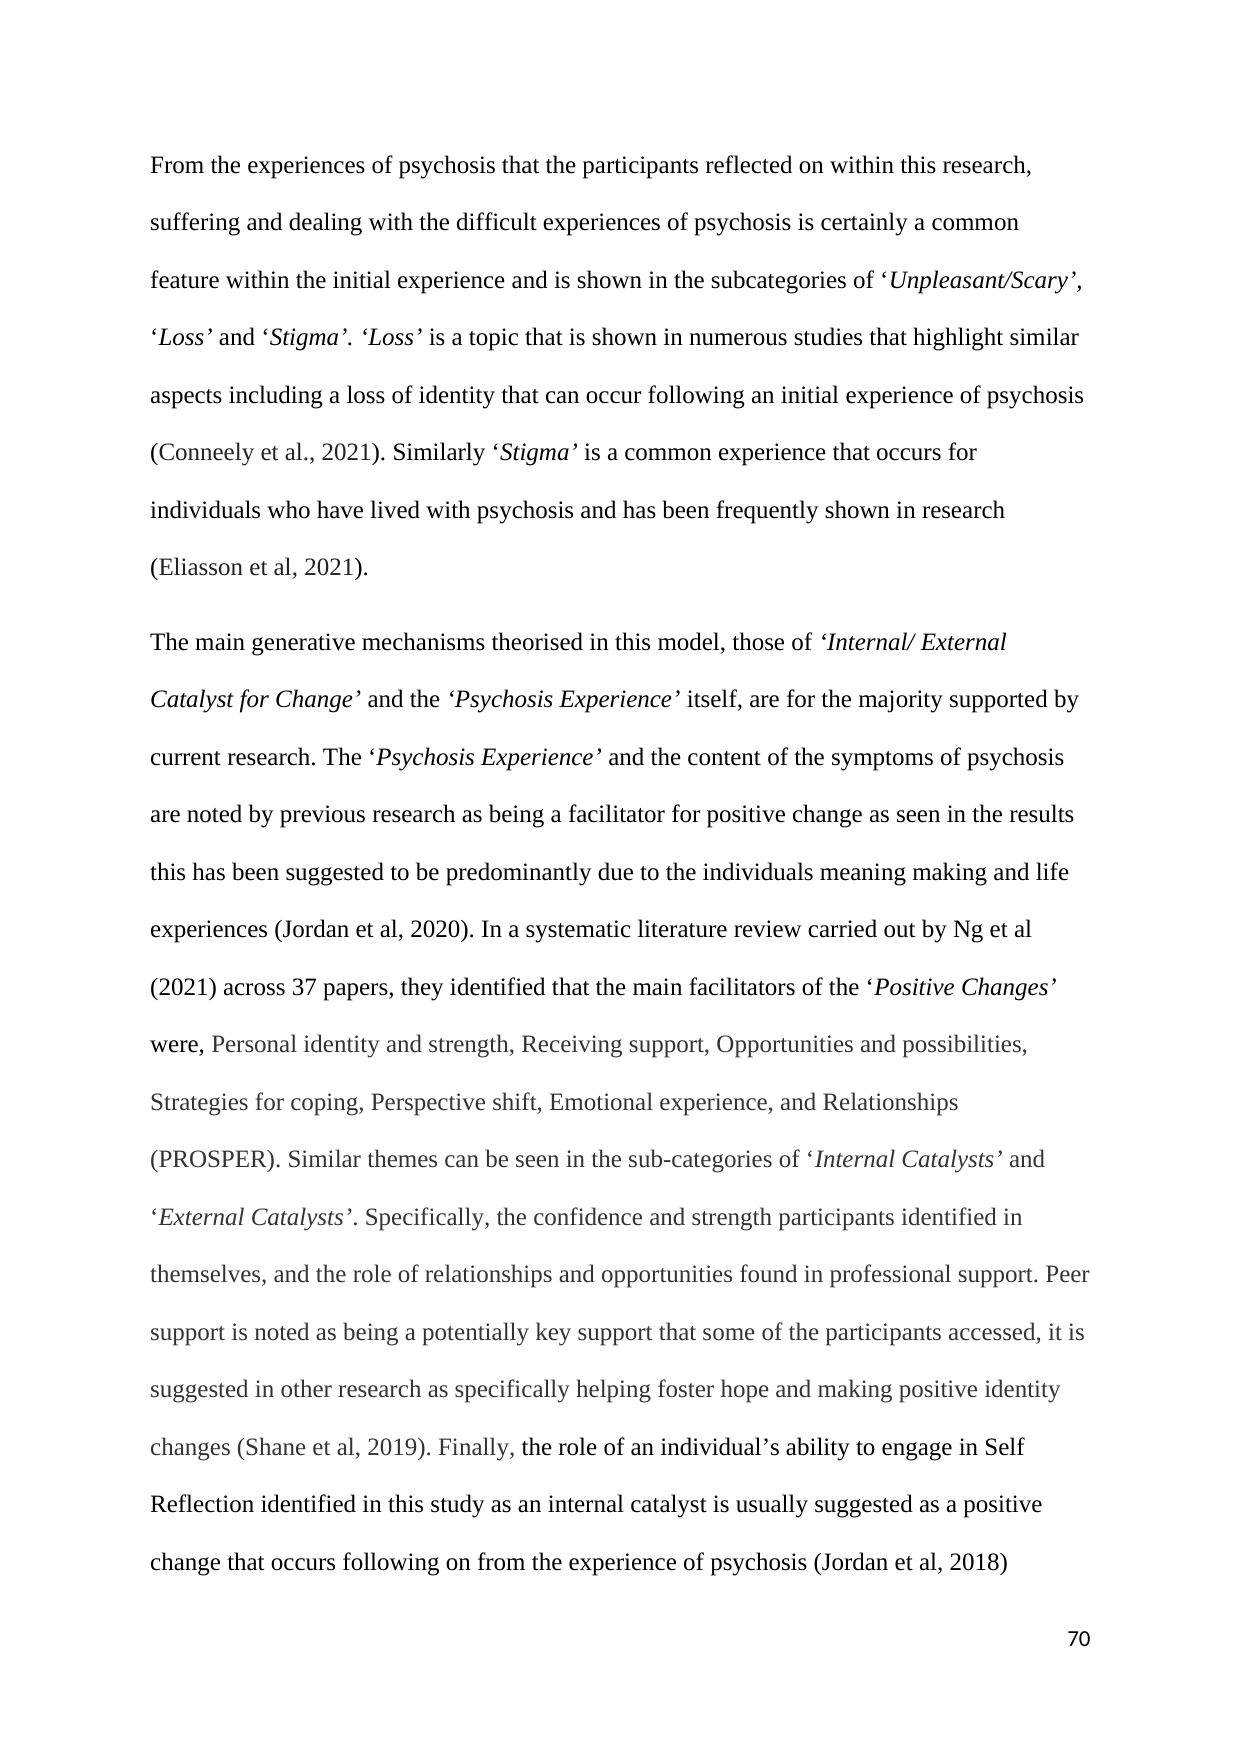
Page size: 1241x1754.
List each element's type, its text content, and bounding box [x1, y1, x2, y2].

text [150, 150, 1090, 581]
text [150, 1288, 1090, 1575]
